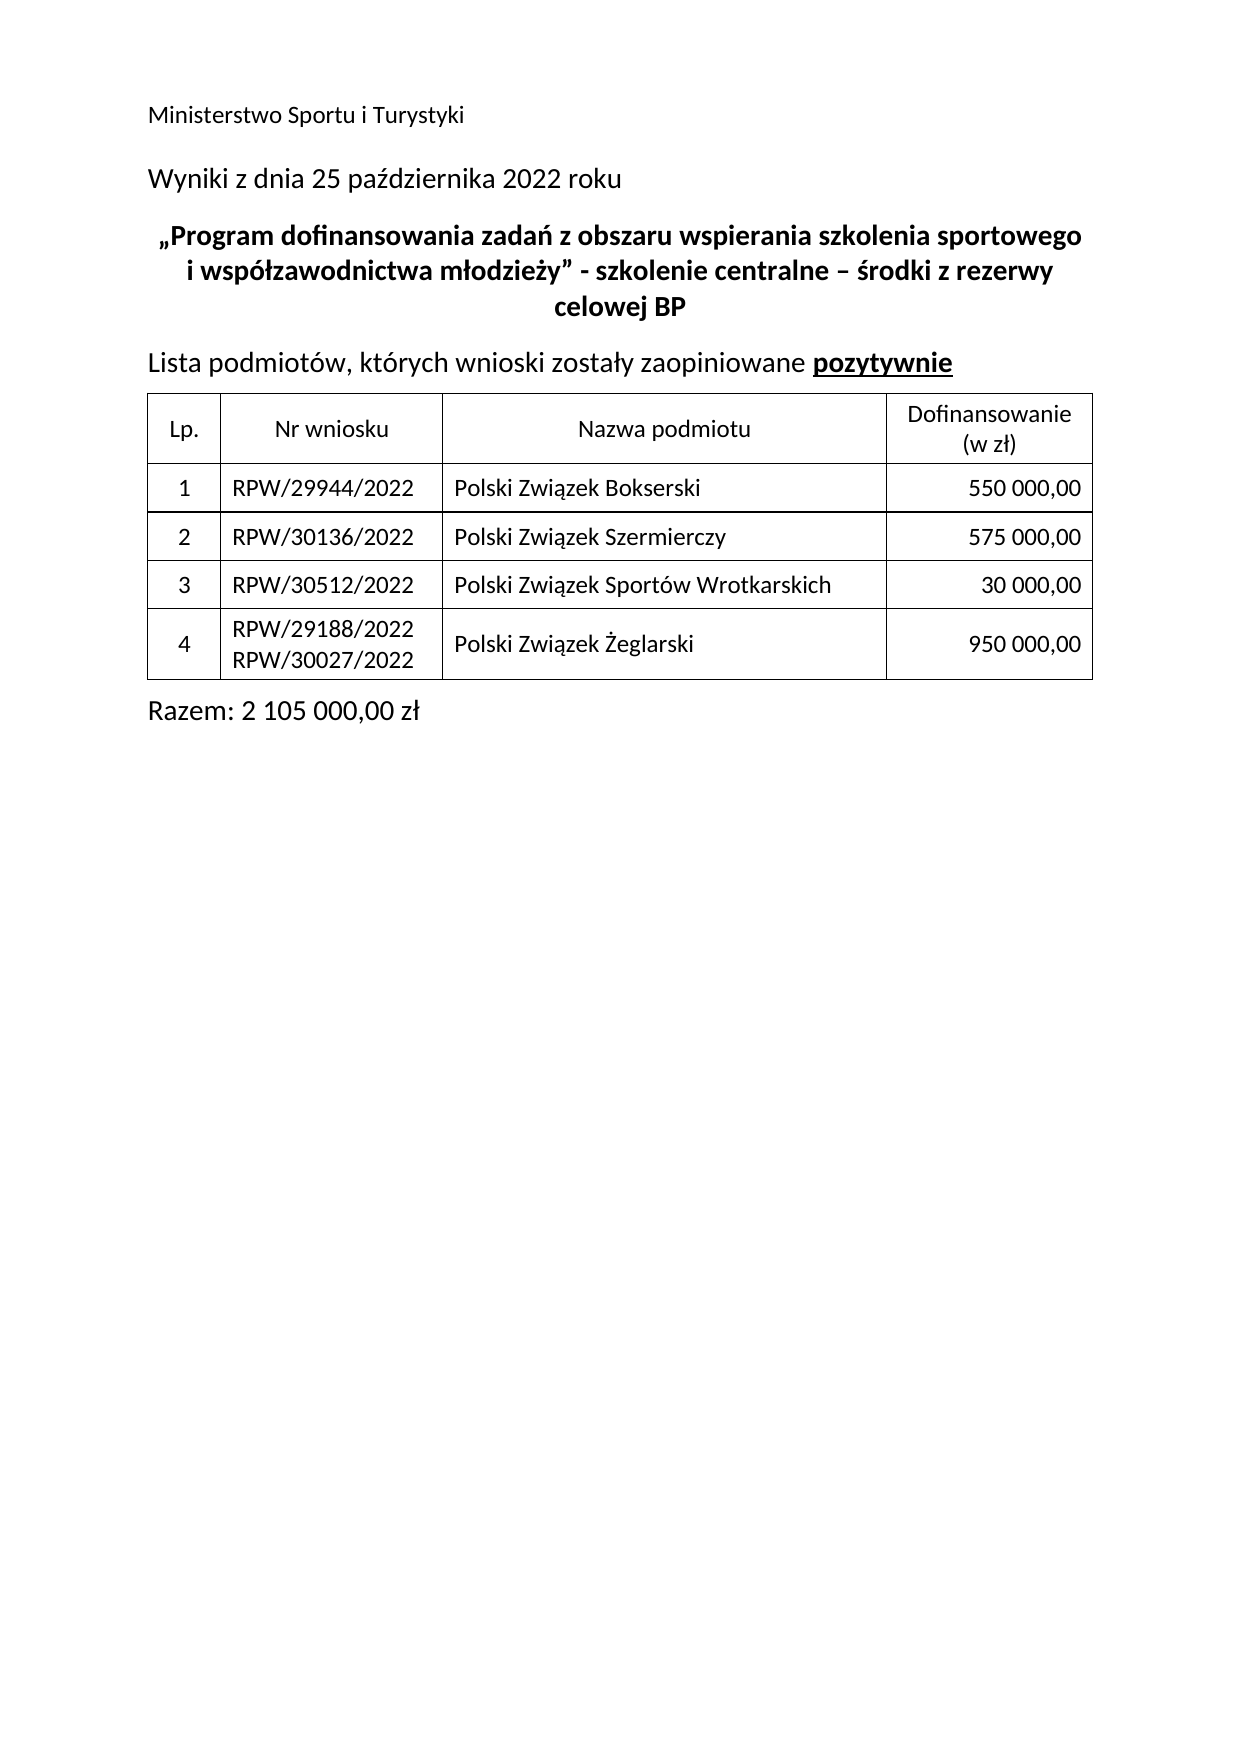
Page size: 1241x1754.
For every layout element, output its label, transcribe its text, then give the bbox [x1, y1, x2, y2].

table_cell 2 [148, 513, 220, 560]
table_cell RPW/30512/2022 [221, 561, 442, 608]
table_cell Polski Związek Bokserski [443, 464, 886, 511]
table_cell RPW/30136/2022 [221, 513, 442, 560]
table_header Dofinansowanie (w zł) [887, 394, 1092, 463]
text „Program dofinansowania zadań z obszaru wspierania szkolenia sportowego i współzawodnictwa młodzieży” - szkolenie centralne – środki z rezerwy celowej BP [148, 217, 1093, 323]
table_header Nr wniosku [221, 394, 442, 463]
table_cell Polski Związek Żeglarski [443, 609, 886, 679]
table_cell 30 000,00 [887, 561, 1092, 608]
table_header Lp. [148, 394, 220, 463]
text Razem: 2 105 000,00 zł [148, 692, 1093, 728]
table_cell Polski Związek Sportów Wrotkarskich [443, 561, 886, 608]
subtitle Lista podmiotów, których wnioski zostały zaopiniowane pozytywnie [148, 344, 1093, 380]
table_header Nazwa podmiotu [443, 394, 886, 463]
table_cell RPW/29188/2022 RPW/30027/2022 [221, 609, 442, 679]
table_cell 3 [148, 561, 220, 608]
subtitle Wyniki z dnia 25 października 2022 roku [148, 160, 1093, 196]
table_cell 550 000,00 [887, 464, 1092, 511]
table_cell 4 [148, 609, 220, 679]
table_cell Polski Związek Szermierczy [443, 513, 886, 560]
table_cell 1 [148, 464, 220, 511]
table_cell RPW/29944/2022 [221, 464, 442, 511]
table_cell 575 000,00 [887, 513, 1092, 560]
table_cell 950 000,00 [887, 609, 1092, 679]
